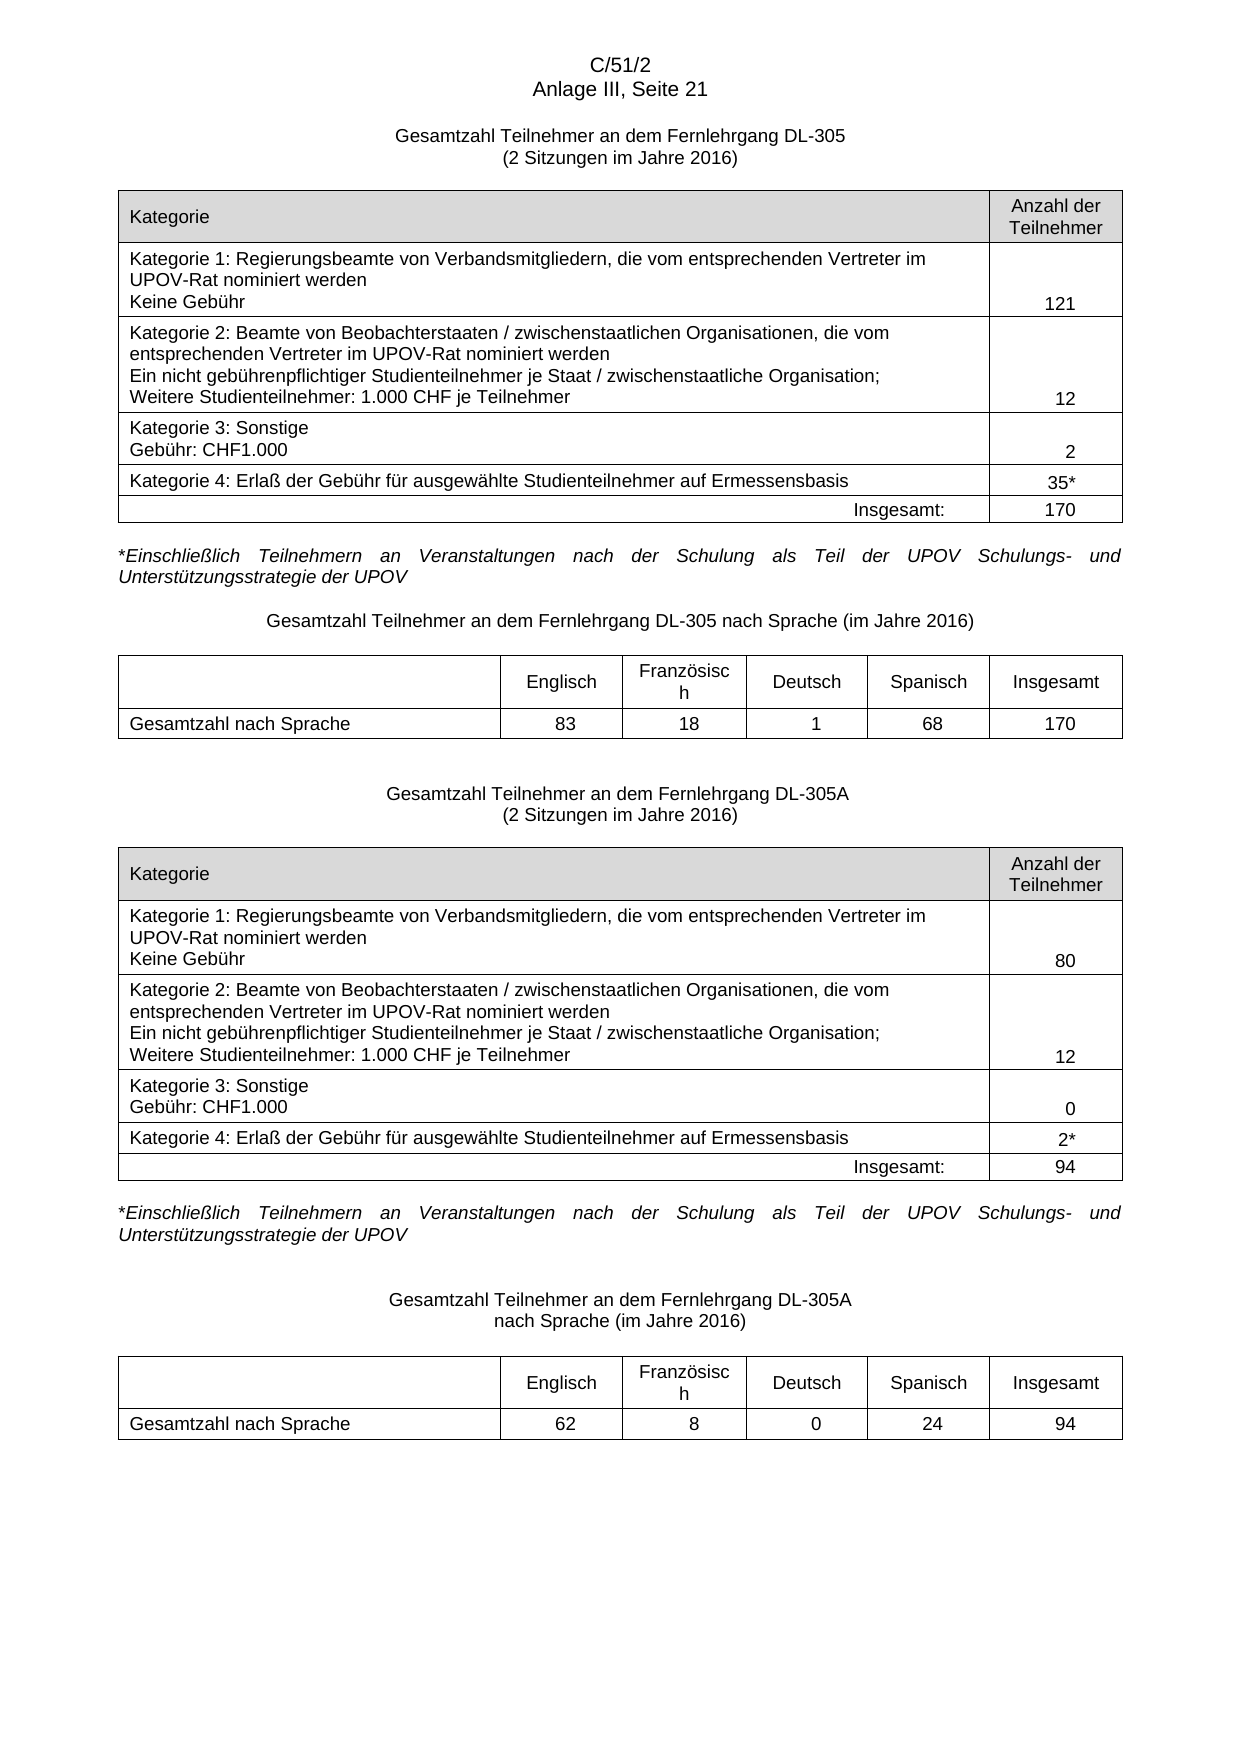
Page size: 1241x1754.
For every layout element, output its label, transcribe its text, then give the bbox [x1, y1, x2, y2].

table_cell Gesamtzahl nach Sprache [119, 709, 500, 738]
table_header [119, 1357, 500, 1408]
table_cell 35* [990, 465, 1122, 495]
table_cell Kategorie 2: Beamte von Beobachterstaaten / zwischenstaatlichen Organisationen, die vom entsprechenden Vertreter im UPOV-Rat nominiert werden Ein nicht gebührenpflichtiger Studienteilnehmer je Staat / zwischenstaatliche Organisation; Weitere Studienteilnehmer: 1.000 CHF je Teilnehmer [119, 975, 989, 1069]
table_header [119, 656, 500, 707]
table_cell Kategorie 3: Sonstige Gebühr: CHF1.000 [119, 413, 989, 464]
table_header Anzahl der Teilnehmer [990, 848, 1122, 900]
text *Einschließlich Teilnehmern an Veranstaltungen nach der Schulung als Teil der UPOV Schulungs- und Unterstützungsstrategie der UPOV [118, 545, 1122, 588]
table_cell 62 [501, 1409, 622, 1439]
text Gesamtzahl Teilnehmer an dem Fernlehrgang DL-305 (2 Sitzungen im Jahre 2016) [118, 125, 1122, 168]
text *Einschließlich Teilnehmern an Veranstaltungen nach der Schulung als Teil der UPOV Schulungs- und Unterstützungsstrategie der UPOV [118, 1202, 1122, 1245]
table_header Insgesamt [990, 1357, 1122, 1408]
table_cell 68 [868, 709, 989, 738]
table_cell 1 [747, 709, 867, 738]
table_cell 12 [990, 975, 1122, 1069]
table_header Kategorie [119, 191, 989, 242]
table_cell 170 [990, 709, 1122, 738]
table_header Französisch [623, 656, 746, 707]
table_cell Kategorie 4: Erlaß der Gebühr für ausgewählte Studienteilnehmer auf Ermessensbasis [119, 465, 989, 495]
text Gesamtzahl Teilnehmer an dem Fernlehrgang DL-305 nach Sprache (im Jahre 2016) [118, 609, 1122, 631]
table_header Englisch [501, 1357, 622, 1408]
table_header Kategorie [119, 848, 989, 900]
table_cell Insgesamt: [119, 1154, 989, 1179]
table_header Französisch [623, 1357, 746, 1408]
table_cell 8 [623, 1409, 746, 1439]
table_cell 18 [623, 709, 746, 738]
table_cell 0 [990, 1070, 1122, 1122]
table_header Deutsch [747, 656, 867, 707]
table_cell Gesamtzahl nach Sprache [119, 1409, 500, 1439]
table_cell 2 [990, 413, 1122, 464]
table_cell Kategorie 3: Sonstige Gebühr: CHF1.000 [119, 1070, 989, 1122]
table_cell 121 [990, 243, 1122, 316]
table_cell 94 [990, 1154, 1122, 1179]
table_cell 94 [990, 1409, 1122, 1439]
table_cell Kategorie 1: Regierungsbeamte von Verbandsmitgliedern, die vom entsprechenden Vertreter im UPOV-Rat nominiert werden Keine Gebühr [119, 901, 989, 974]
table_cell 0 [747, 1409, 867, 1439]
table_header Deutsch [747, 1357, 867, 1408]
text Gesamtzahl Teilnehmer an dem Fernlehrgang DL-305A nach Sprache (im Jahre 2016) [118, 1288, 1122, 1332]
table_cell Kategorie 4: Erlaß der Gebühr für ausgewählte Studienteilnehmer auf Ermessensbasis [119, 1123, 989, 1153]
table_cell 2* [990, 1123, 1122, 1153]
table_cell 12 [990, 317, 1122, 412]
table_cell 80 [990, 901, 1122, 974]
table_cell 83 [501, 709, 622, 738]
table_cell Kategorie 2: Beamte von Beobachterstaaten / zwischenstaatlichen Organisationen, die vom entsprechenden Vertreter im UPOV-Rat nominiert werden Ein nicht gebührenpflichtiger Studienteilnehmer je Staat / zwischenstaatliche Organisation; Weitere Studienteilnehmer: 1.000 CHF je Teilnehmer [119, 317, 989, 412]
table_cell 24 [868, 1409, 989, 1439]
table_header Insgesamt [990, 656, 1122, 707]
text Gesamtzahl Teilnehmer an dem Fernlehrgang DL-305A (2 Sitzungen im Jahre 2016) [118, 782, 1122, 826]
table_header Spanisch [868, 1357, 989, 1408]
table_cell Kategorie 1: Regierungsbeamte von Verbandsmitgliedern, die vom entsprechenden Vertreter im UPOV-Rat nominiert werden Keine Gebühr [119, 243, 989, 316]
table_cell Insgesamt: [119, 496, 989, 522]
table_header Anzahl der Teilnehmer [990, 191, 1122, 242]
table_header Spanisch [868, 656, 989, 707]
table_cell 170 [990, 496, 1122, 522]
table_header Englisch [501, 656, 622, 707]
